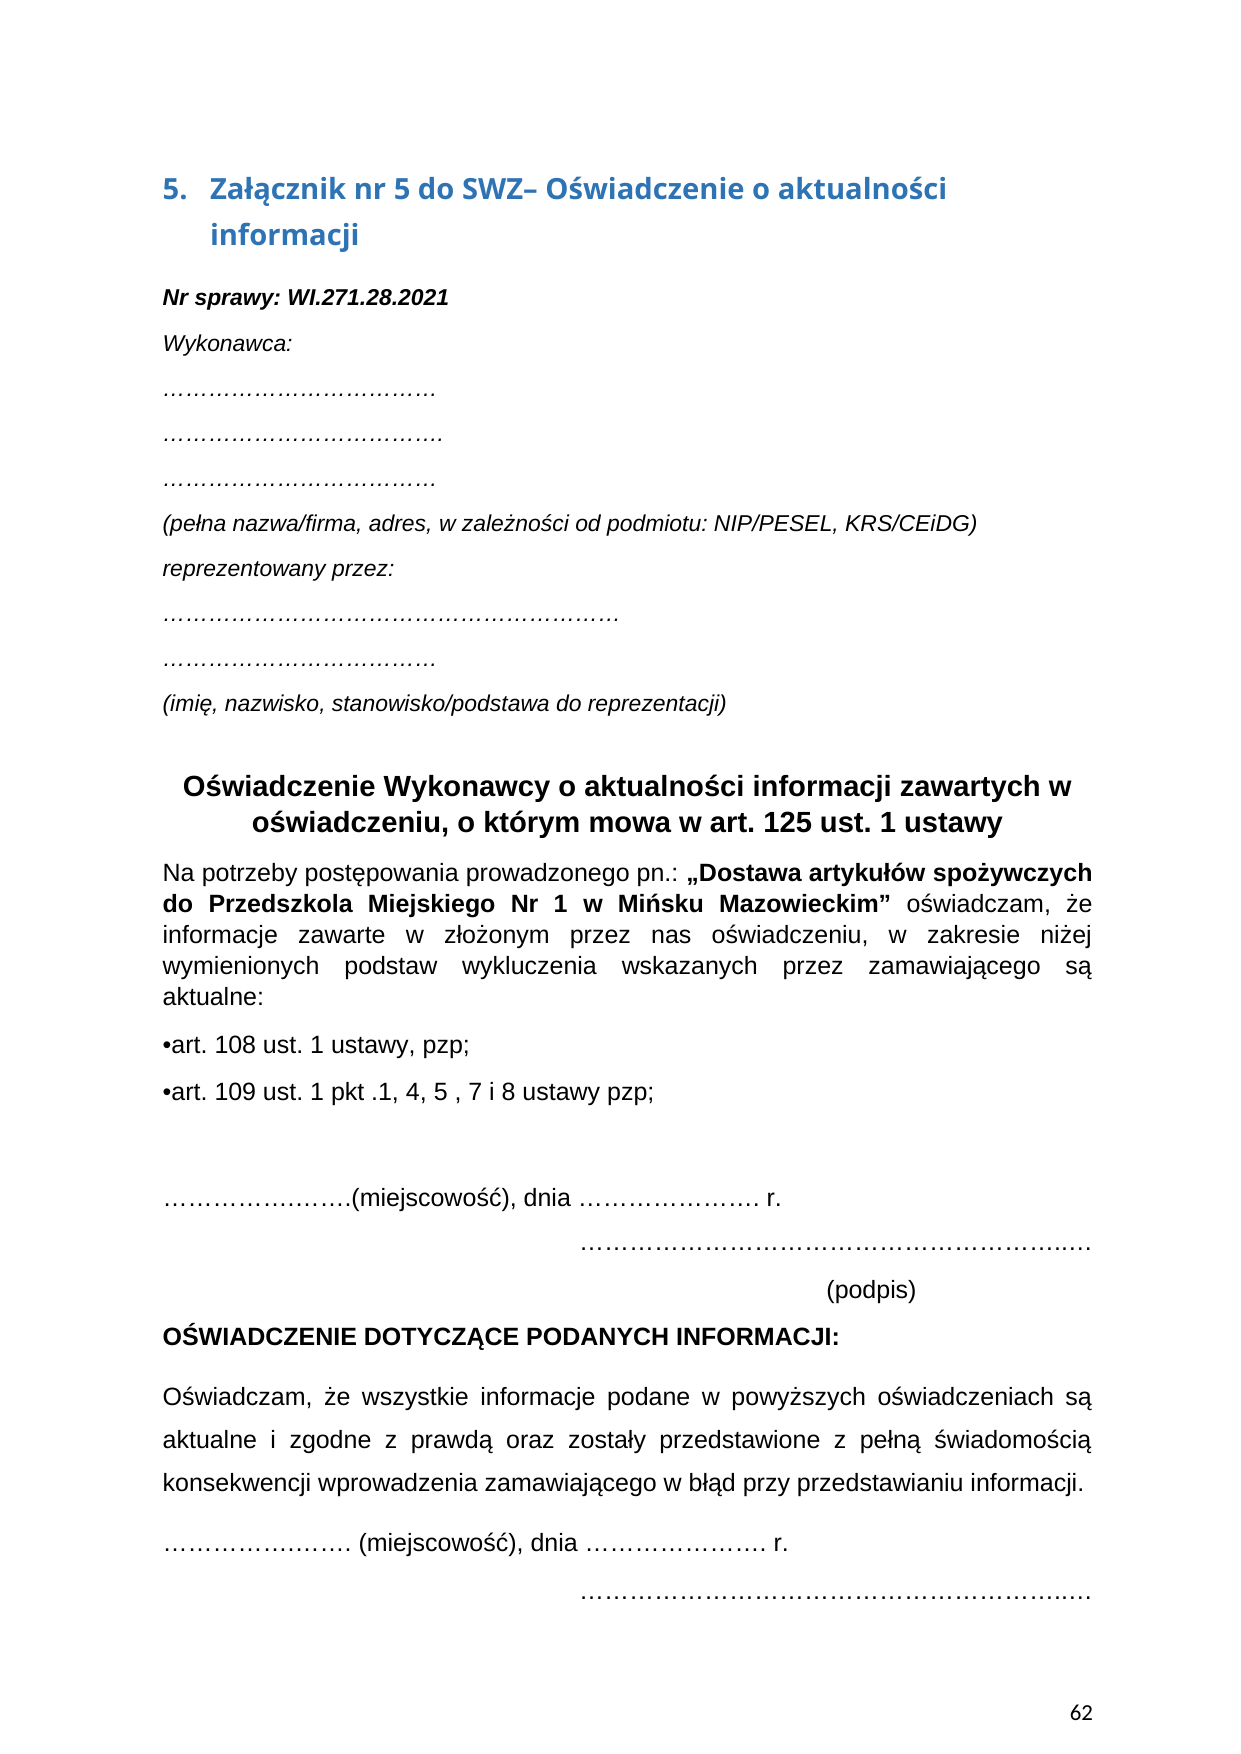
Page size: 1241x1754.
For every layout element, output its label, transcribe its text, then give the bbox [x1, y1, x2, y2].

text Oświadczam, że wszystkie informacje podane w powyższych oświadczeniach są aktualne i zgodne z prawdą oraz zostały przedstawione z pełną świadomością konsekwencji wprowadzenia zamawiającego w błąd przy przedstawianiu informacji. [162, 1382, 1093, 1497]
text Nr sprawy: WI.271.28.2021 [162, 284, 1093, 311]
text …………………………………………………..… [162, 1227, 1093, 1256]
text OŚWIADCZENIE DOTYCZĄCE PODANYCH INFORMACJI: [162, 1322, 1093, 1351]
text …………….…….(miejscowość), dnia …………………. r. [162, 1183, 1093, 1212]
text …………………………………………………..… [162, 1576, 1093, 1604]
text •art. 108 ust. 1 ustawy, pzp; [162, 1029, 1093, 1058]
text (podpis) [752, 1274, 1093, 1303]
text Wykonawca: [162, 329, 1093, 356]
text Oświadczenie Wykonawcy o aktualności informacji zawartych w oświadczeniu, o którym mowa w art. 125 ust. 1 ustawy [162, 769, 1093, 838]
text ……………………………… [162, 465, 1093, 491]
text ……………………………… [162, 374, 1093, 401]
list Załącznik nr 5 do SWZ– Oświadczenie o aktualności informacji [162, 168, 1093, 253]
text (pełna nazwa/firma, adres, w zależności od podmiotu: NIP/PESEL, KRS/CEiDG) [162, 510, 1093, 536]
text ……………………………… [162, 645, 1093, 672]
text ………………………………. [162, 420, 1093, 446]
text •art. 109 ust. 1 pkt .1, 4, 5 , 7 i 8 ustawy pzp; [162, 1077, 1093, 1106]
text …………….……. (miejscowość), dnia …………………. r. [162, 1528, 1093, 1557]
text …………………………………………………… [162, 600, 1093, 626]
text (imię, nazwisko, stanowisko/podstawa do reprezentacji) [162, 690, 1093, 717]
text reprezentowany przez: [162, 555, 1093, 581]
text Na potrzeby postępowania prowadzonego pn.: „Dostawa artykułów spożywczych do Przedszkola Miejskiego Nr 1 w Mińsku Mazowieckim” oświadczam, że informacje zawarte w złożonym przez nas oświadczeniu, w zakresie niżej wymienionych podstaw wykluczenia wskazanych przez zamawiającego są aktualne: [162, 858, 1093, 1011]
